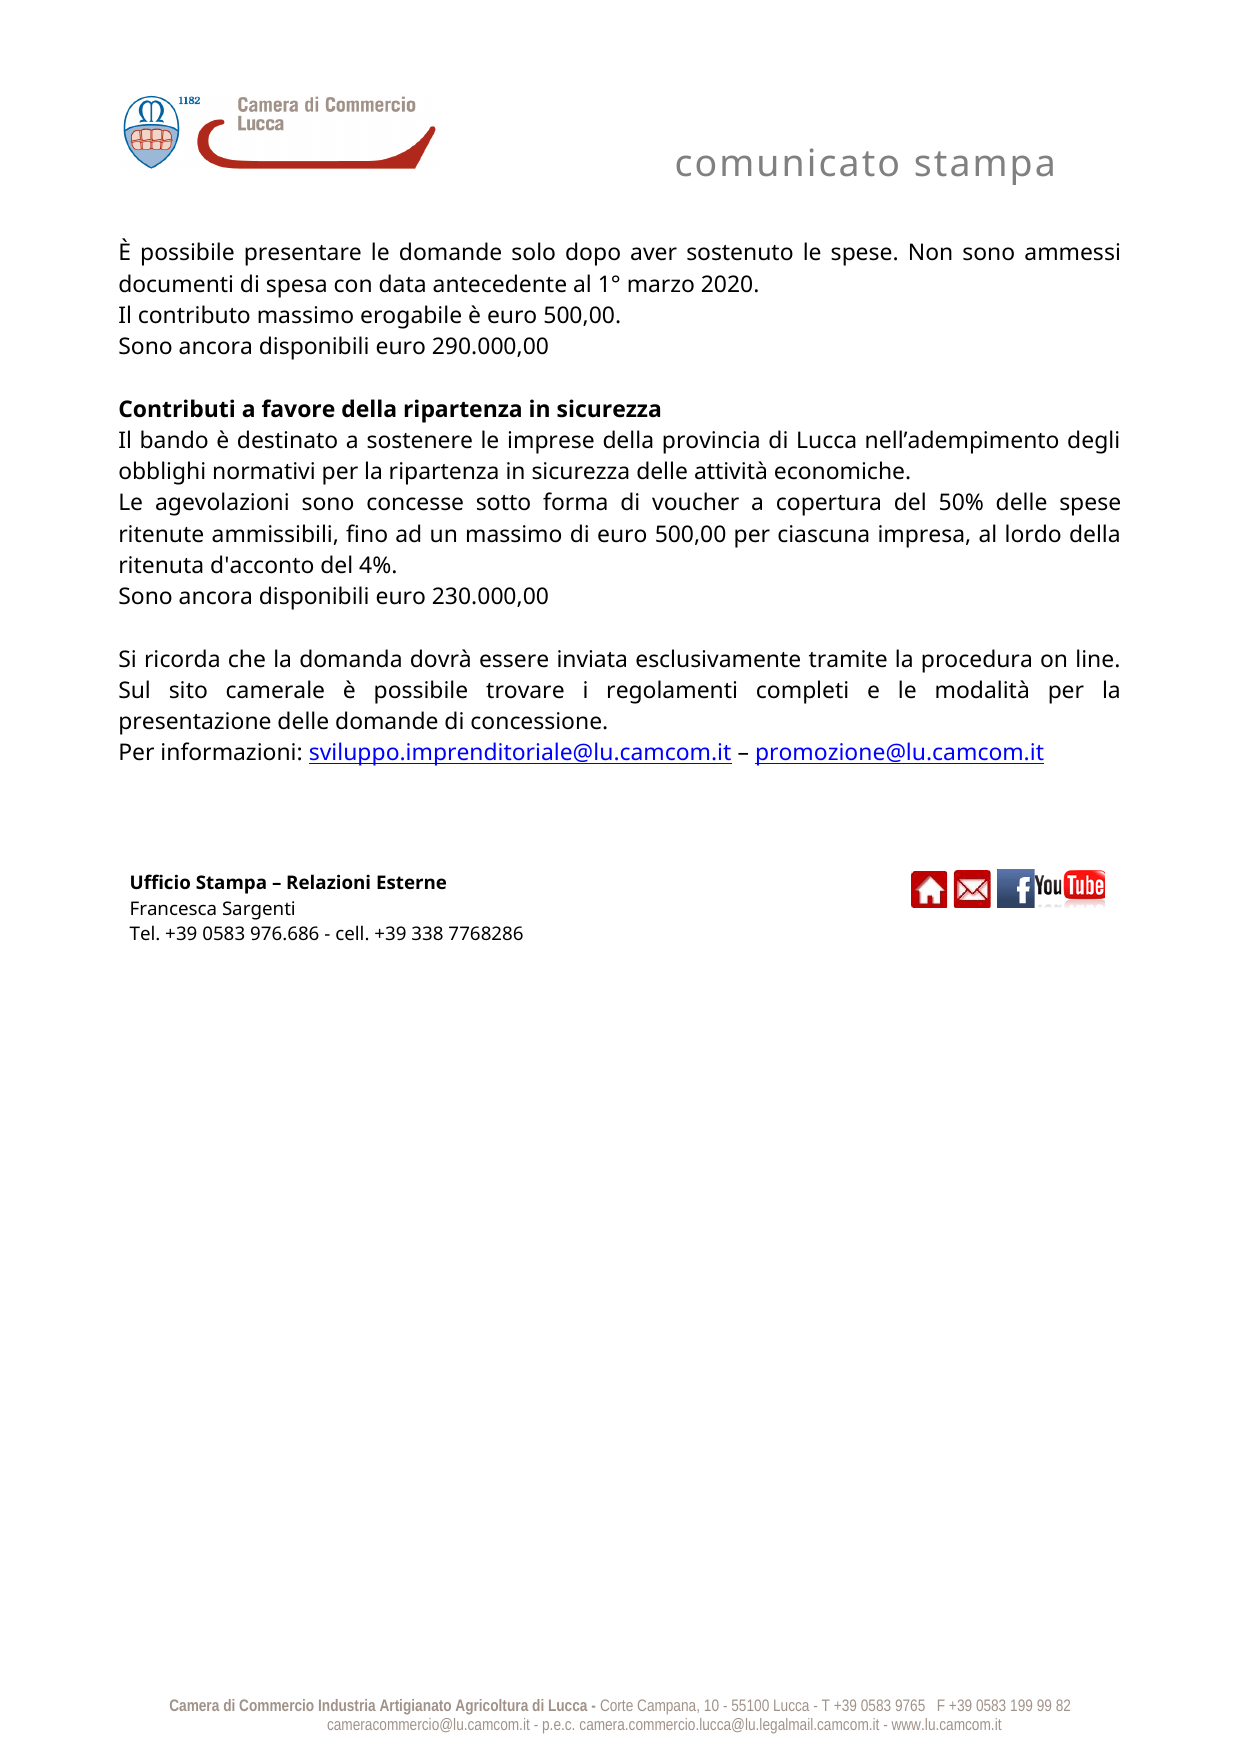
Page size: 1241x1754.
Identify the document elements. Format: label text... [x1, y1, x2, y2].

text Il contributo massimo erogabile è euro 500,00. [118, 299, 1122, 330]
text Le agevolazioni sono concesse sotto forma di voucher a copertura del 50% delle spese ritenute ammissibili, fino ad un massimo di euro 500,00 per ciascuna impresa, al lordo della ritenuta d'acconto del 4%. [118, 486, 1122, 580]
text Sono ancora disponibili euro 230.000,00 [118, 580, 1122, 611]
text Contributi a favore della ripartenza in sicurezza [118, 392, 1122, 424]
picture [911, 871, 948, 908]
text Si ricorda che la domanda dovrà essere inviata esclusivamente tramite la procedura on line. Sul sito camerale è possibile trovare i regolamenti completi e le modalità per la presentazione delle domande di concessione. [118, 642, 1122, 736]
text Sono ancora disponibili euro 290.000,00 [118, 330, 1122, 361]
picture [953, 870, 991, 908]
table_header Ufficio Stampa – Relazioni Esterne Francesca Sargenti Tel. +39 0583 976.686 - cell. +39 338 7768286 [118, 870, 744, 946]
table_header [745, 870, 1116, 946]
picture [997, 869, 1105, 908]
text Per informazioni: sviluppo.imprenditoriale@lu.camcom.it – promozione@lu.camcom.it [118, 736, 1122, 767]
text È possibile presentare le domande solo dopo aver sostenuto le spese. Non sono ammessi documenti di spesa con data antecedente al 1° marzo 2020. [118, 236, 1122, 299]
picture [119, 90, 439, 175]
text Il bando è destinato a sostenere le imprese della provincia di Lucca nell’adempimento degli obblighi normativi per la ripartenza in sicurezza delle attività economiche. [118, 424, 1122, 486]
